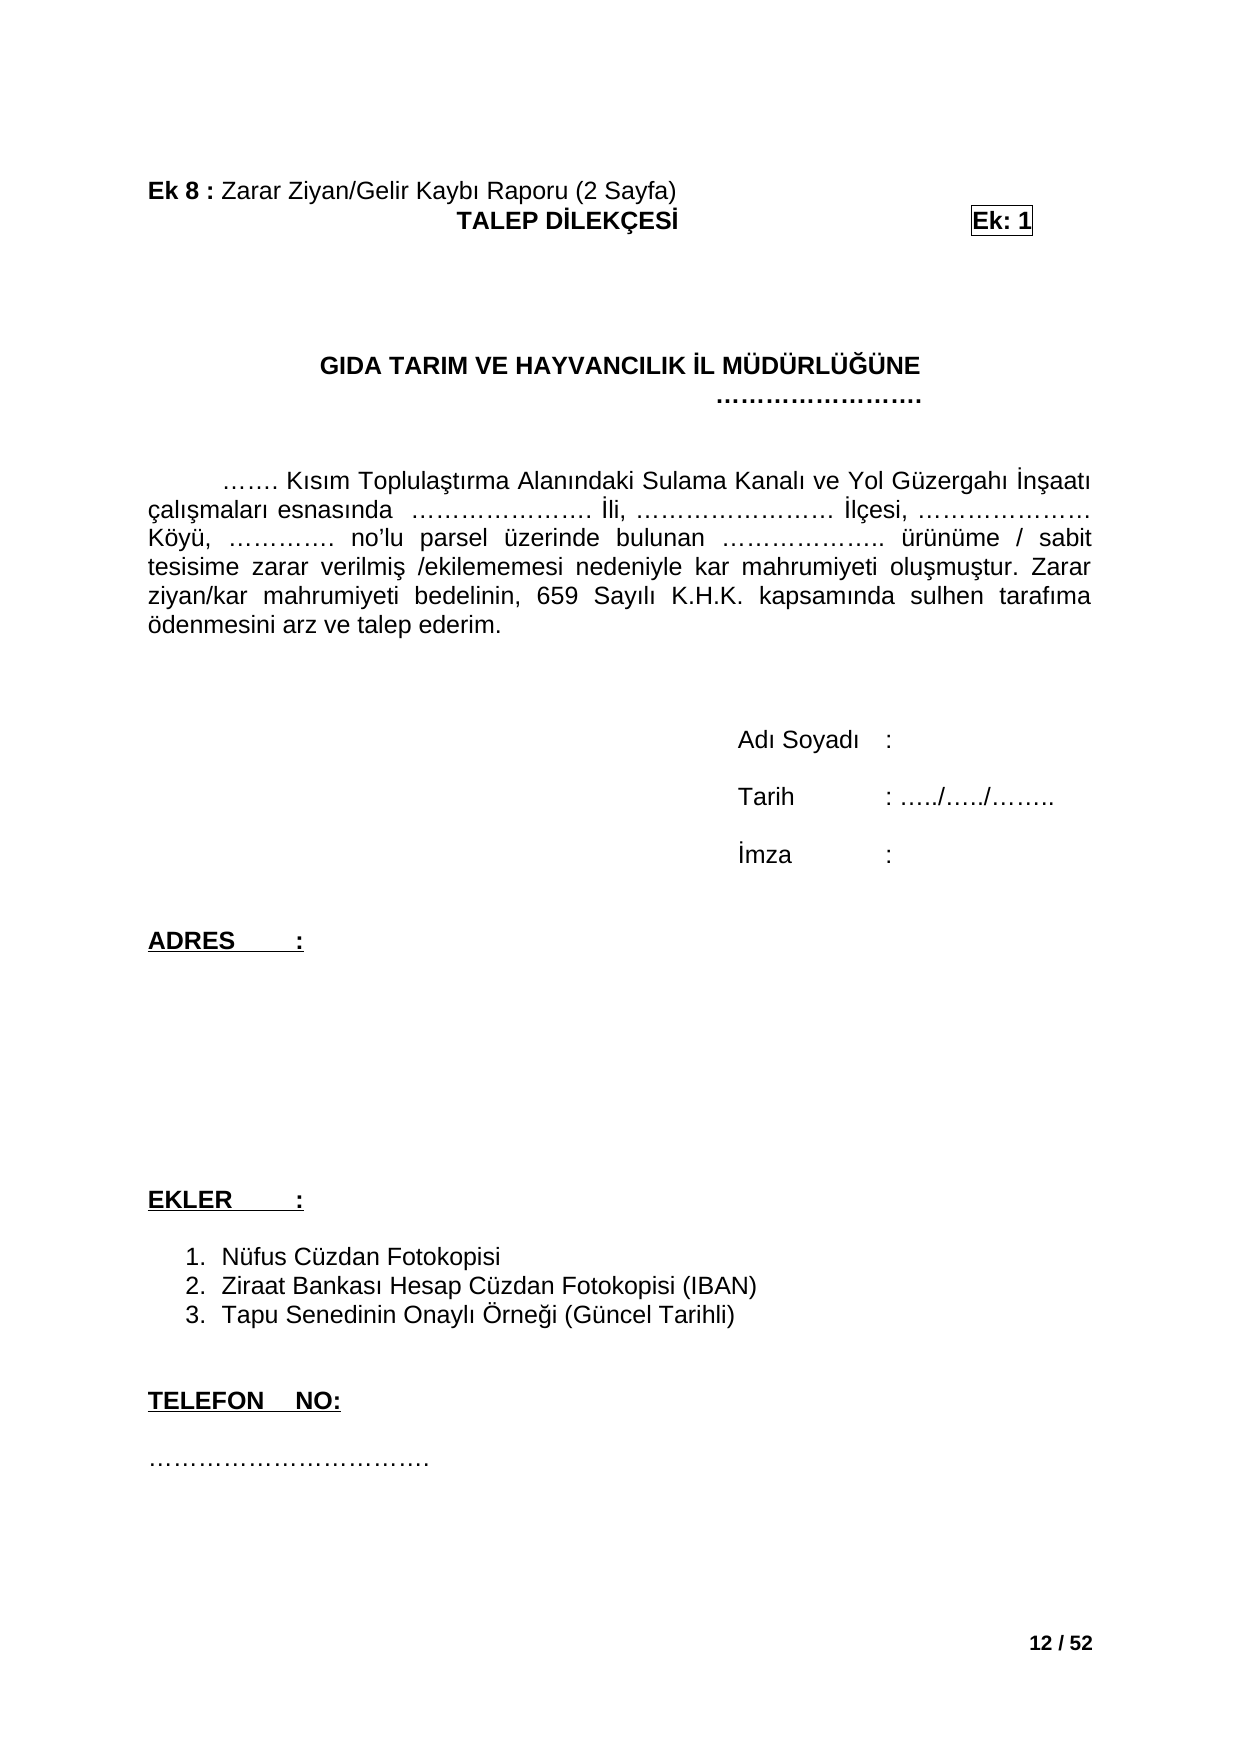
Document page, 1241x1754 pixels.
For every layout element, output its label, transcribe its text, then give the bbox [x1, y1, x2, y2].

text ……………………. [148, 380, 1093, 408]
text ADRES : [148, 926, 1093, 955]
text Tarih : …../…../…….. [148, 782, 1093, 811]
list Nüfus Cüzdan Fotokopisi [185, 1242, 1093, 1271]
list Ziraat Bankası Hesap Cüzdan Fotokopisi (IBAN) [185, 1271, 1093, 1300]
text Ek 8 : Zarar Ziyan/Gelir Kaybı Raporu (2 Sayfa) [148, 176, 1093, 205]
list Tapu Senedinin Onaylı Örneği (Güncel Tarihli) [185, 1300, 1093, 1328]
text ……. Kısım Toplulaştırma Alanındaki Sulama Kanalı ve Yol Güzergahı İnşaatı çalışmaları esnasında …………………. İli, …………………… İlçesi, ………………… Köyü, …………. no’lu parsel üzerinde bulunan ……………….. ürünüme / sabit tesisime zarar verilmiş /ekilememesi nedeniyle kar mahrumiyeti oluşmuştur. Zarar ziyan/kar mahrumiyeti bedelinin, 659 Sayılı K.H.K. kapsamında sulhen tarafıma ödenmesini arz ve talep ederim. [148, 466, 1093, 638]
text TELEFON NO: [148, 1386, 1093, 1415]
text TALEP DİLEKÇESİ Ek: 1 [148, 205, 1093, 265]
text ……………………………. [148, 1443, 1093, 1472]
text İmza : [148, 840, 1093, 868]
text Adı Soyadı : [148, 725, 1093, 753]
text GIDA TARIM VE HAYVANCILIK İL MÜDÜRLÜĞÜNE [148, 351, 1093, 380]
text EKLER : [148, 1185, 1093, 1213]
